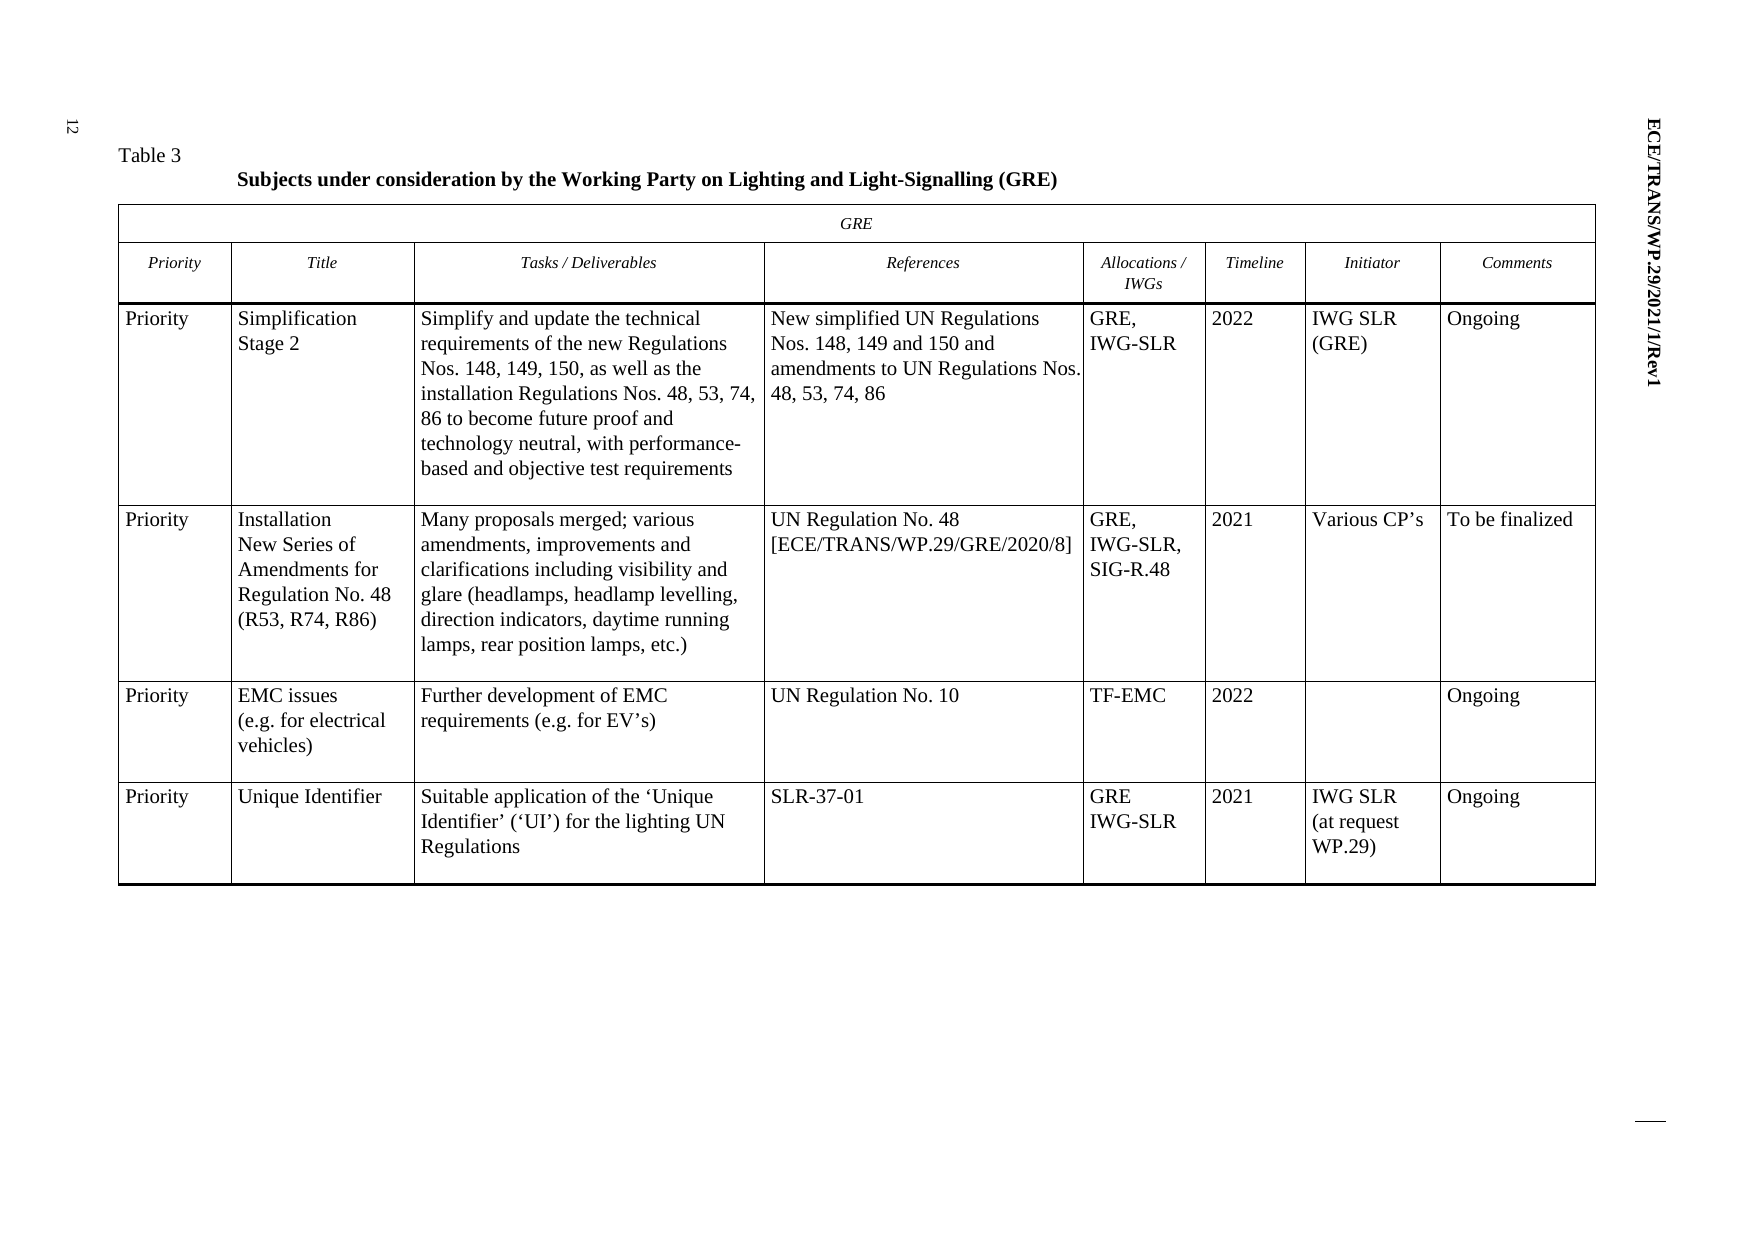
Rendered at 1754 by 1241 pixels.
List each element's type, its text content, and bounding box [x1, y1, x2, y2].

table_cell Ongoing [1441, 305, 1595, 505]
table_cell 2021 [1206, 506, 1305, 681]
table_cell EMC issues (e.g. for electrical vehicles) [232, 682, 414, 782]
table_cell TF-EMC [1084, 682, 1205, 782]
table_cell GRE IWG-SLR [1084, 783, 1205, 883]
table_cell Installation New Series of Amendments for Regulation No. 48 (R53, R74, R86) [232, 506, 414, 681]
table_cell Comments [1441, 243, 1595, 302]
subtitle Subjects under consideration by the Working Party on Lighting and Light-Signalling (GRE) [237, 167, 1606, 191]
table_cell To be finalized [1441, 506, 1595, 681]
table_cell Allocations / IWGs [1084, 243, 1205, 302]
table_header GRE [119, 205, 1595, 242]
table_cell Priority [119, 243, 231, 302]
table_cell Timeline [1206, 243, 1305, 302]
table_cell Priority [119, 682, 231, 782]
table_cell GRE, IWG-SLR, SIG-R.48 [1084, 506, 1205, 681]
table_cell Priority [119, 506, 231, 681]
subtitle Table 3 [118, 143, 1606, 167]
table_cell SLR-37-01 [765, 783, 1083, 883]
table_cell IWG SLR (at request WP.29) [1306, 783, 1440, 883]
table_cell Simplification Stage 2 [232, 305, 414, 505]
table_cell Priority [119, 305, 231, 505]
table_cell [1306, 682, 1440, 782]
table_cell Ongoing [1441, 783, 1595, 883]
table_cell 2022 [1206, 305, 1305, 505]
table_cell 2022 [1206, 682, 1305, 782]
table_cell New simplified UN Regulations Nos. 148, 149 and 150 and amendments to UN Regulations Nos. 48, 53, 74, 86 [765, 305, 1083, 505]
table_cell Initiator [1306, 243, 1440, 302]
table_cell Title [232, 243, 414, 302]
table_cell Simplify and update the technical requirements of the new Regulations Nos. 148, 149, 150, as well as the installation Regulations Nos. 48, 53, 74, 86 to become future proof and technology neutral, with performance-based and objective test requirements [415, 305, 764, 505]
table_cell UN Regulation No. 48 [ECE/TRANS/WP.29/GRE/2020/8] [765, 506, 1083, 681]
table_cell Suitable application of the ‘Unique Identifier’ (‘UI’) for the lighting UN Regulations [415, 783, 764, 883]
table_cell Priority [119, 783, 231, 883]
table_cell GRE, IWG-SLR [1084, 305, 1205, 505]
table_cell Further development of EMC requirements (e.g. for EV’s) [415, 682, 764, 782]
table_cell Unique Identifier [232, 783, 414, 883]
table_cell Various CP’s [1306, 506, 1440, 681]
table_cell IWG SLR (GRE) [1306, 305, 1440, 505]
table_cell Tasks / Deliverables [415, 243, 764, 302]
table_cell Many proposals merged; various amendments, improvements and clarifications including visibility and glare (headlamps, headlamp levelling, direction indicators, daytime running lamps, rear position lamps, etc.) [415, 506, 764, 681]
table_cell 2021 [1206, 783, 1305, 883]
table_cell UN Regulation No. 10 [765, 682, 1083, 782]
table_cell References [765, 243, 1083, 302]
table_cell Ongoing [1441, 682, 1595, 782]
